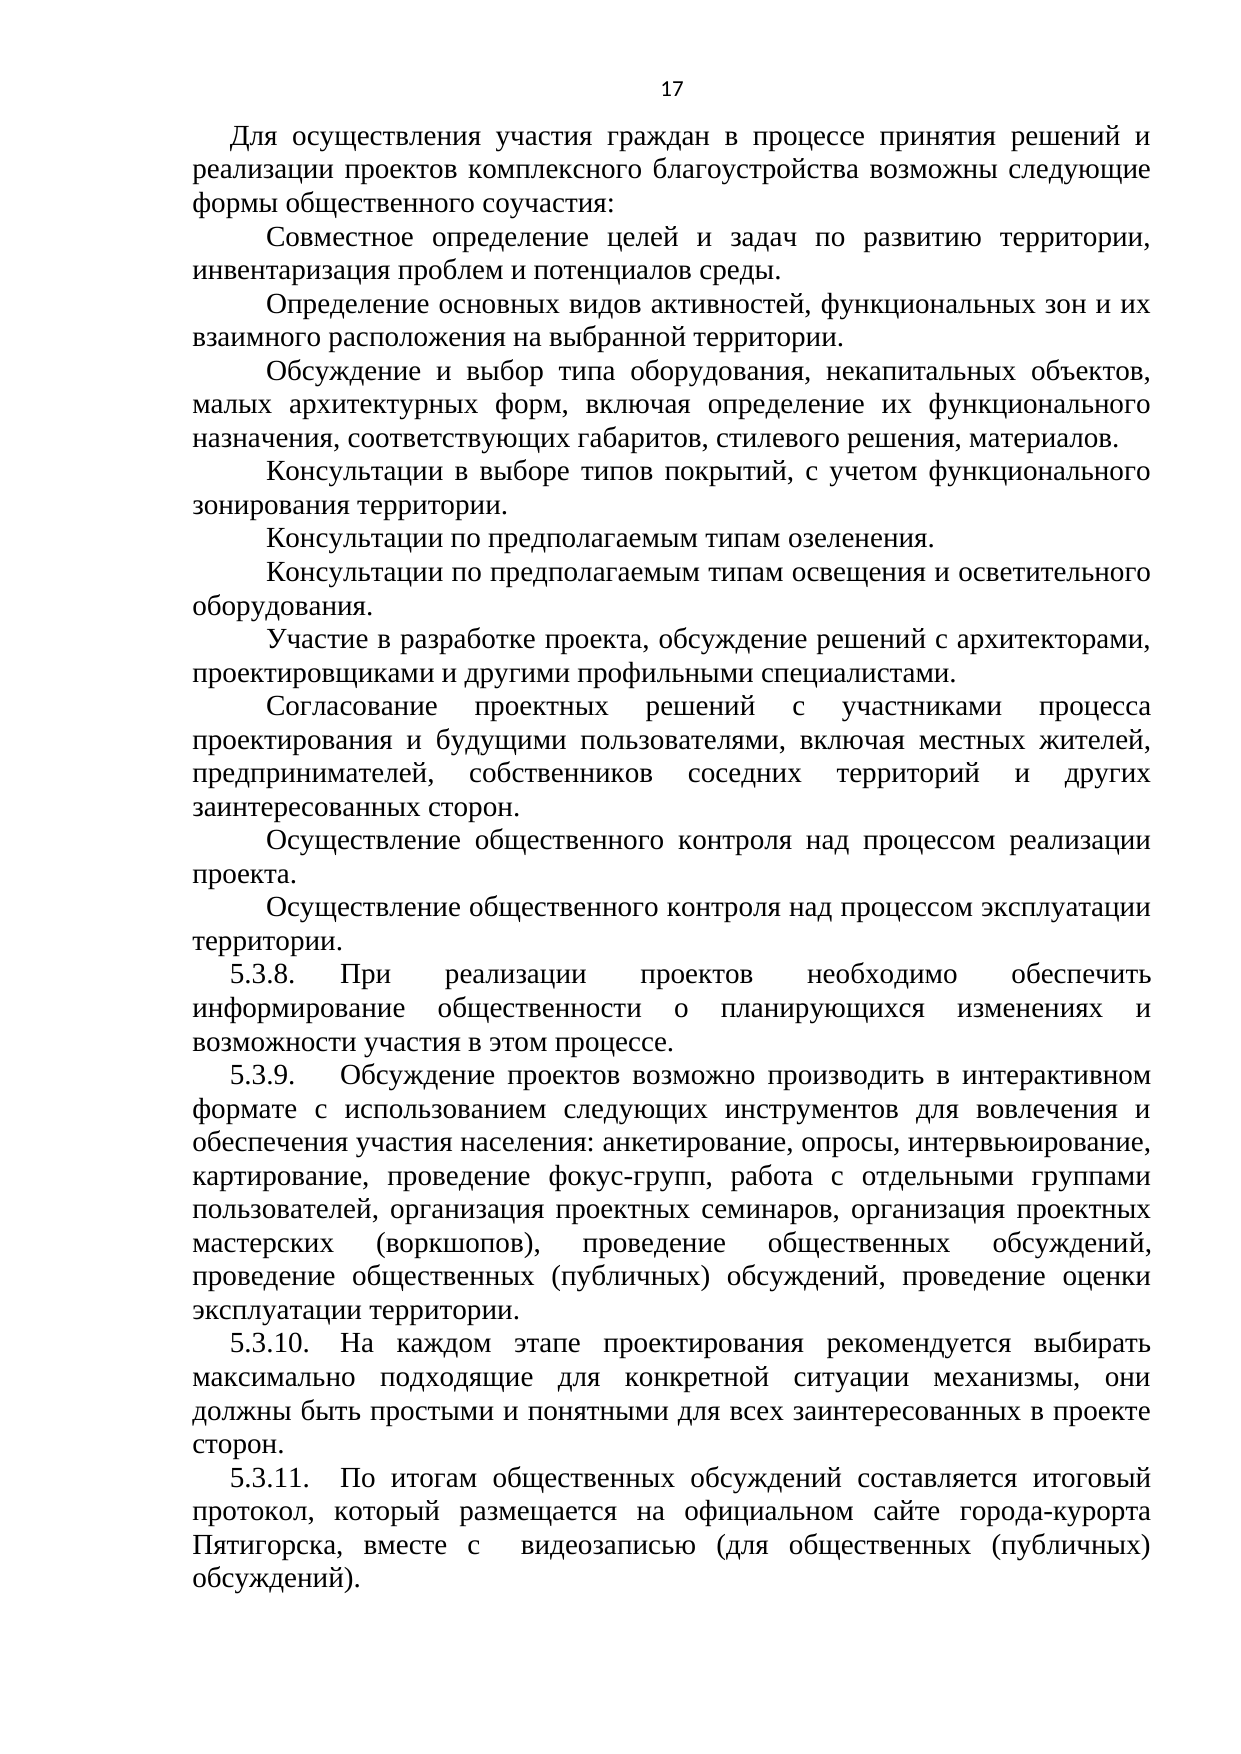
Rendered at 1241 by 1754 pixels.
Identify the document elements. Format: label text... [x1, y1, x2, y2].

text Для осуществления участия граждан в процессе принятия решений и реализации проектов комплексного благоустройства возможны следующие формы общественного соучастия: [192, 118, 1152, 219]
text Консультации по предполагаемым типам освещения и осветительного оборудования. [192, 554, 1152, 621]
list Обсуждение проектов возможно производить в интерактивном формате с использованием следующих инструментов для вовлечения и обеспечения участия населения: анкетирование, опросы, интервьюирование, картирование, проведение фокус-групп, работа с отдельными группами пользователей, организация проектных семинаров, организация проектных мастерских (воркшопов), проведение общественных обсуждений, проведение общественных (публичных) обсуждений, проведение оценки эксплуатации территории. [192, 1057, 1152, 1326]
text Участие в разработке проекта, обсуждение решений с архитекторами, проектировщиками и другими профильными специалистами. [192, 621, 1152, 688]
text Определение основных видов активностей, функциональных зон и их взаимного расположения на выбранной территории. [192, 286, 1152, 353]
text Осуществление общественного контроля над процессом эксплуатации территории. [192, 889, 1152, 957]
list По итогам общественных обсуждений составляется итоговый протокол, который размещается на официальном сайте города-курорта Пятигорска, вместе с видеозаписью (для общественных (публичных) обсуждений). [192, 1460, 1152, 1594]
text Консультации по предполагаемым типам озеленения. [192, 521, 1152, 554]
list На каждом этапе проектирования рекомендуется выбирать максимально подходящие для конкретной ситуации механизмы, они должны быть простыми и понятными для всех заинтересованных в проекте сторон. [192, 1326, 1152, 1460]
text Совместное определение целей и задач по развитию территории, инвентаризация проблем и потенциалов среды. [192, 219, 1152, 286]
list При реализации проектов необходимо обеспечить информирование общественности о планирующихся изменениях и возможности участия в этом процессе. [192, 957, 1152, 1057]
text Осуществление общественного контроля над процессом реализации проекта. [192, 822, 1152, 889]
text Обсуждение и выбор типа оборудования, некапитальных объектов, малых архитектурных форм, включая определение их функционального назначения, соответствующих габаритов, стилевого решения, материалов. [192, 353, 1152, 453]
text Консультации в выборе типов покрытий, с учетом функционального зонирования территории. [192, 453, 1152, 521]
text Согласование проектных решений с участниками процесса проектирования и будущими пользователями, включая местных жителей, предпринимателей, собственников соседних территорий и других заинтересованных сторон. [192, 688, 1152, 822]
